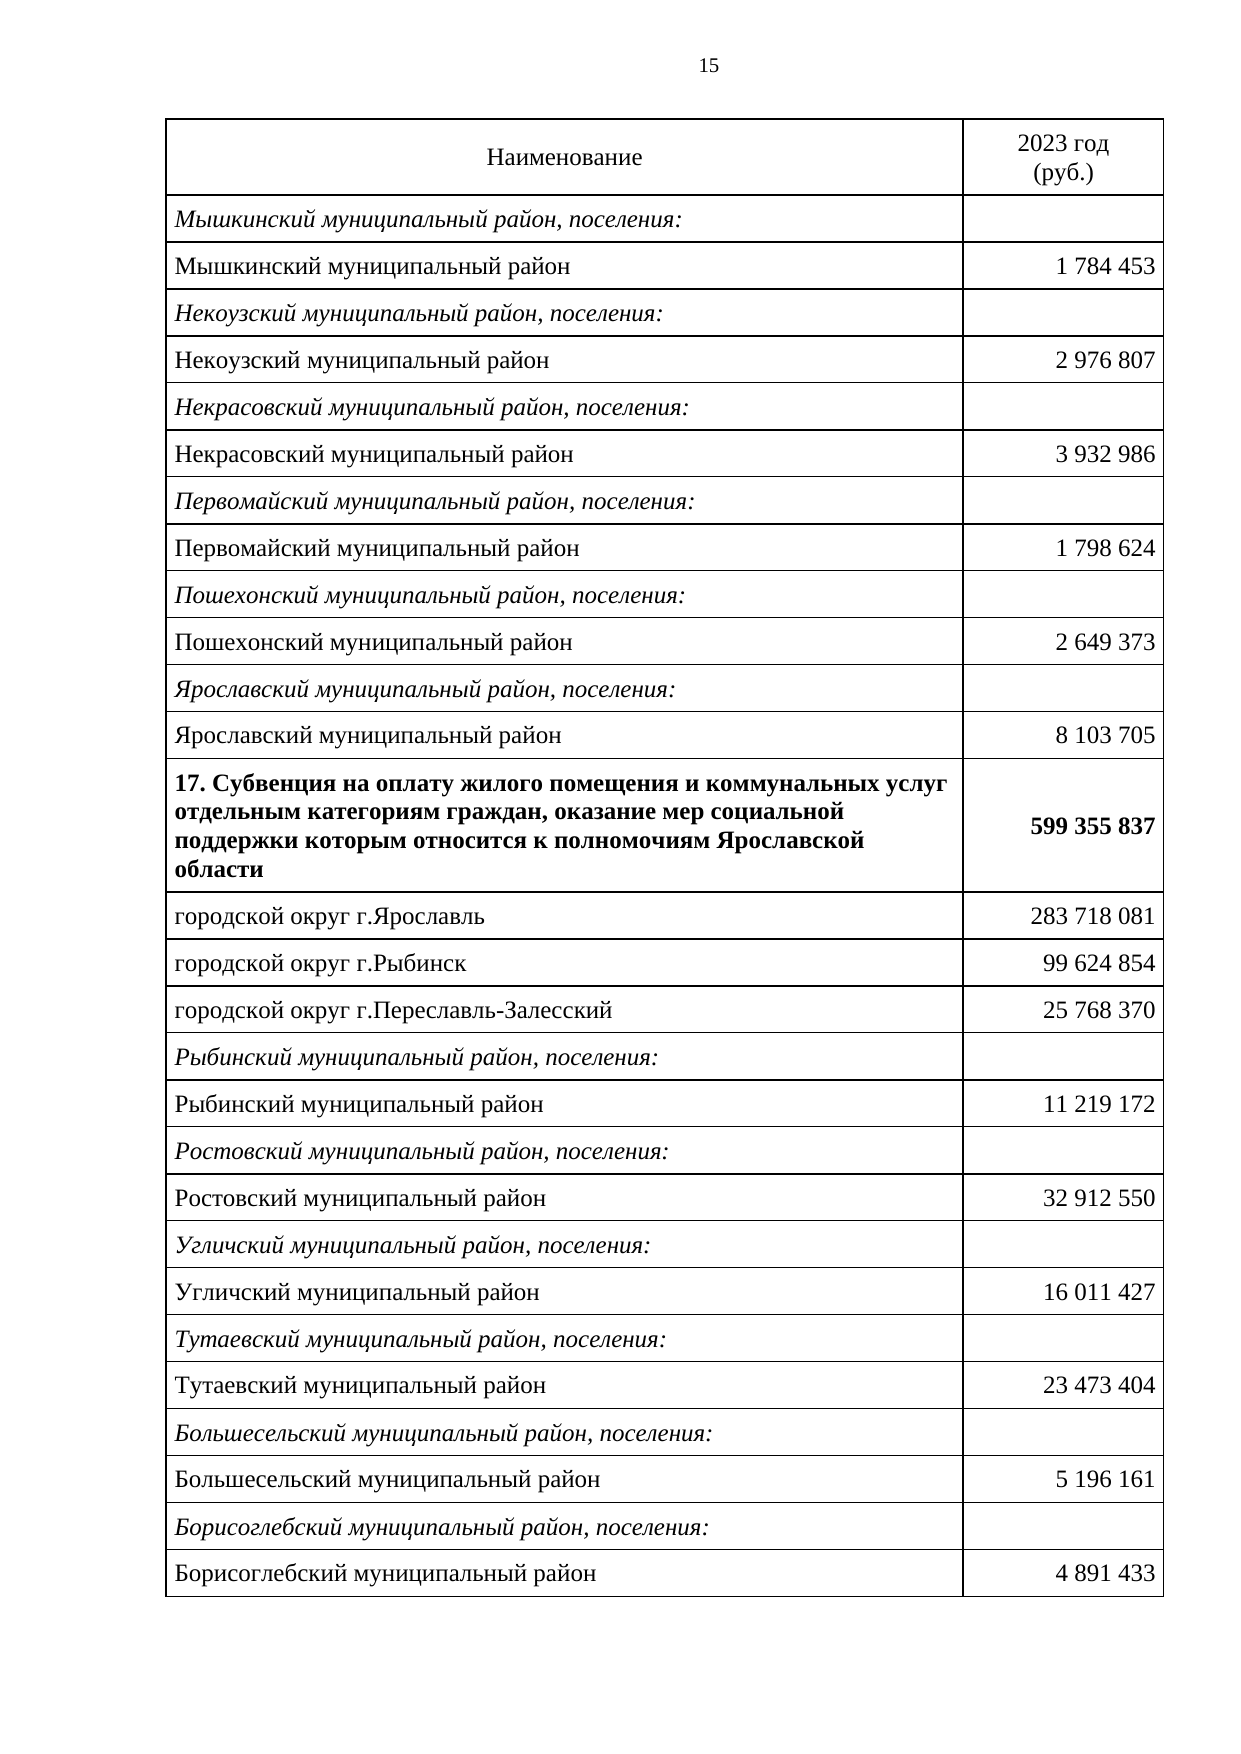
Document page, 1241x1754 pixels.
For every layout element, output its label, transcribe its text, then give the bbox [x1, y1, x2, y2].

table_cell Первомайский муниципальный район, поселения: [167, 477, 962, 523]
table_cell 11 219 172 [964, 1081, 1163, 1126]
table_cell [964, 1127, 1163, 1173]
table_cell городской округ г.Ярославль [167, 893, 962, 938]
table_cell Рыбинский муниципальный район, поселения: [167, 1033, 962, 1079]
table_cell Борисоглебский муниципальный район [167, 1550, 962, 1596]
table_cell Ростовский муниципальный район [167, 1175, 962, 1220]
table_cell Пошехонский муниципальный район [167, 618, 962, 664]
table_cell [964, 383, 1163, 429]
table_cell [964, 571, 1163, 617]
table_cell [964, 665, 1163, 711]
table_cell Борисоглебский муниципальный район, поселения: [167, 1503, 962, 1549]
table_cell городской округ г.Переславль-Залесский [167, 987, 962, 1032]
table_cell 25 768 370 [964, 987, 1163, 1032]
table_header [964, 120, 1163, 194]
table_cell Некоузский муниципальный район [167, 337, 962, 382]
table_cell Ярославский муниципальный район, поселения: [167, 665, 962, 711]
table_cell 16 011 427 [964, 1268, 1163, 1314]
table_cell Угличский муниципальный район, поселения: [167, 1221, 962, 1267]
table_cell [964, 1503, 1163, 1549]
table_cell Некрасовский муниципальный район [167, 431, 962, 476]
table_cell Угличский муниципальный район [167, 1268, 962, 1314]
table_cell 32 912 550 [964, 1175, 1163, 1220]
table_cell Тутаевский муниципальный район [167, 1362, 962, 1408]
table_cell 2 976 807 [964, 337, 1163, 382]
table_cell Большесельский муниципальный район [167, 1456, 962, 1502]
table_cell Пошехонский муниципальный район, поселения: [167, 571, 962, 617]
table_cell 283 718 081 [964, 893, 1163, 938]
table_cell Ярославский муниципальный район [167, 712, 962, 758]
table_cell 23 473 404 [964, 1362, 1163, 1408]
table_cell Большесельский муниципальный район, поселения: [167, 1409, 962, 1455]
table_cell 8 103 705 [964, 712, 1163, 758]
table_cell 599 355 837 [964, 759, 1163, 891]
table_cell Ростовский муниципальный район, поселения: [167, 1127, 962, 1173]
table_cell 5 196 161 [964, 1456, 1163, 1502]
table_cell Мышкинский муниципальный район, поселения: [167, 196, 962, 241]
table_cell 2 649 373 [964, 618, 1163, 664]
table_cell 3 932 986 [964, 431, 1163, 476]
table_cell [964, 1315, 1163, 1361]
table_cell городской округ г.Рыбинск [167, 940, 962, 985]
table_cell [964, 196, 1163, 241]
table_cell [964, 1221, 1163, 1267]
table_cell Тутаевский муниципальный район, поселения: [167, 1315, 962, 1361]
table_header [167, 120, 962, 194]
table_cell Рыбинский муниципальный район [167, 1081, 962, 1126]
table_cell Мышкинский муниципальный район [167, 243, 962, 288]
table_cell [964, 1409, 1163, 1455]
table_cell Первомайский муниципальный район [167, 525, 962, 570]
table_cell Некрасовский муниципальный район, поселения: [167, 383, 962, 429]
table_cell 1 784 453 [964, 243, 1163, 288]
table_cell 4 891 433 [964, 1550, 1163, 1596]
table_cell Некоузский муниципальный район, поселения: [167, 290, 962, 335]
table_cell 17. Субвенция на оплату жилого помещения и коммунальных услуг отдельным категориям граждан, оказание мер социальной поддержки которым относится к полномочиям Ярославской области [167, 759, 962, 891]
table_cell [964, 477, 1163, 523]
table_cell [964, 1033, 1163, 1079]
table_cell 99 624 854 [964, 940, 1163, 985]
table_cell [964, 290, 1163, 335]
table_cell 1 798 624 [964, 525, 1163, 570]
